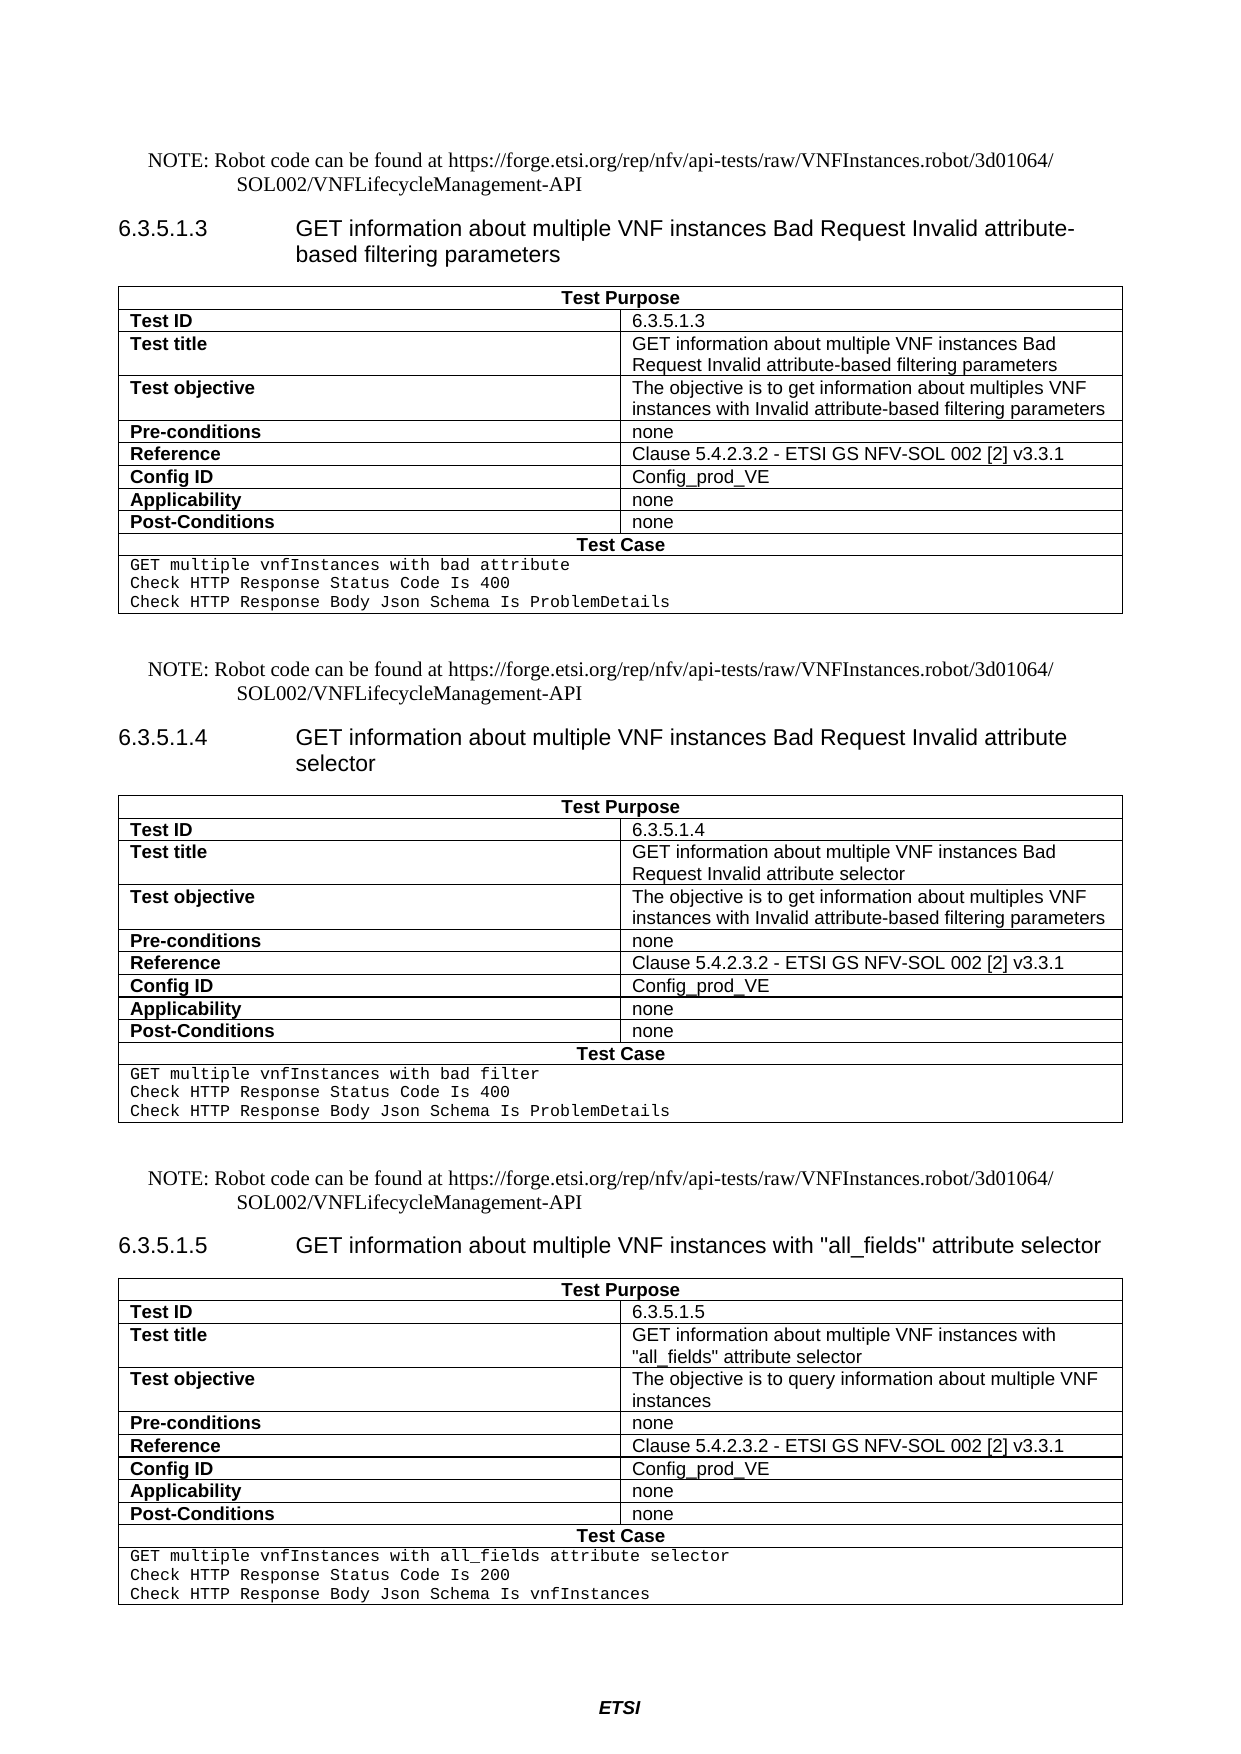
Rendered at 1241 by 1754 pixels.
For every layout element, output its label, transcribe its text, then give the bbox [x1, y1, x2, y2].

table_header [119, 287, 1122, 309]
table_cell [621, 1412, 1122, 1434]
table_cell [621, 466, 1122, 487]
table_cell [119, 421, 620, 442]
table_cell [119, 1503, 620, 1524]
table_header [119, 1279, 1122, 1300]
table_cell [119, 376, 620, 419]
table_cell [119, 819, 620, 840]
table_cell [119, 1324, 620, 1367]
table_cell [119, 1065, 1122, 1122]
subtitle 6.3.5.1.3 GET information about multiple VNF instances Bad Request Invalid attribute-based filtering parameters [118, 214, 1122, 267]
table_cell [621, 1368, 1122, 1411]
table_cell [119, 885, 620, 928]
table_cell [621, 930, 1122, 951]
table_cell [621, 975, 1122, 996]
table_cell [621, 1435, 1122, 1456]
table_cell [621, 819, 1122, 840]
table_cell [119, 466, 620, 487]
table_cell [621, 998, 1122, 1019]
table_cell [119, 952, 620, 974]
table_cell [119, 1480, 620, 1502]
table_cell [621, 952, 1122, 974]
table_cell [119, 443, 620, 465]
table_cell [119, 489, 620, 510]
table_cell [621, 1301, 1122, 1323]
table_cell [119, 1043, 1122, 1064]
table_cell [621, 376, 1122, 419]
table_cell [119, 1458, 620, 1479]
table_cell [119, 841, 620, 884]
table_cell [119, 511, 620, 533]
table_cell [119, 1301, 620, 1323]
text NOTE: Robot code can be found at https://forge.etsi.org/rep/nfv/api-tests/raw/VNFInstances.robot/3d01064/SOL002/VNFLifecycleManagement-API [148, 657, 1122, 705]
text NOTE: Robot code can be found at https://forge.etsi.org/rep/nfv/api-tests/raw/VNFInstances.robot/3d01064/SOL002/VNFLifecycleManagement-API [148, 1166, 1122, 1214]
text NOTE: Robot code can be found at https://forge.etsi.org/rep/nfv/api-tests/raw/VNFInstances.robot/3d01064/SOL002/VNFLifecycleManagement-API [148, 148, 1122, 196]
subtitle 6.3.5.1.4 GET information about multiple VNF instances Bad Request Invalid attribute selector [118, 723, 1122, 776]
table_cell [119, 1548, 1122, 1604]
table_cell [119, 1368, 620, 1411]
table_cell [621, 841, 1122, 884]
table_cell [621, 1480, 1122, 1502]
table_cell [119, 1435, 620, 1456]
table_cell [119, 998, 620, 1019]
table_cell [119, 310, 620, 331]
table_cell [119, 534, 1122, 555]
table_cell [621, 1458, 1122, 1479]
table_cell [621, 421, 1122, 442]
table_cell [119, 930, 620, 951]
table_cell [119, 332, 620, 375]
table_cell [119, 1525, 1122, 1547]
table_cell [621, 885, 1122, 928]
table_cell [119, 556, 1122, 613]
subtitle 6.3.5.1.5 GET information about multiple VNF instances with "all_fields" attribute selector [118, 1232, 1122, 1259]
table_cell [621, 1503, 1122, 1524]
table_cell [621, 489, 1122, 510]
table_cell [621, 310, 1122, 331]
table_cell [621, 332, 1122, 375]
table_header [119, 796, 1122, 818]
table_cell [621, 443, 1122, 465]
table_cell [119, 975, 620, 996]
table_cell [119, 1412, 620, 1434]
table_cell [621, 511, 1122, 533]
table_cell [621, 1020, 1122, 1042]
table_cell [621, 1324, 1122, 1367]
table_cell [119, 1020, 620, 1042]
